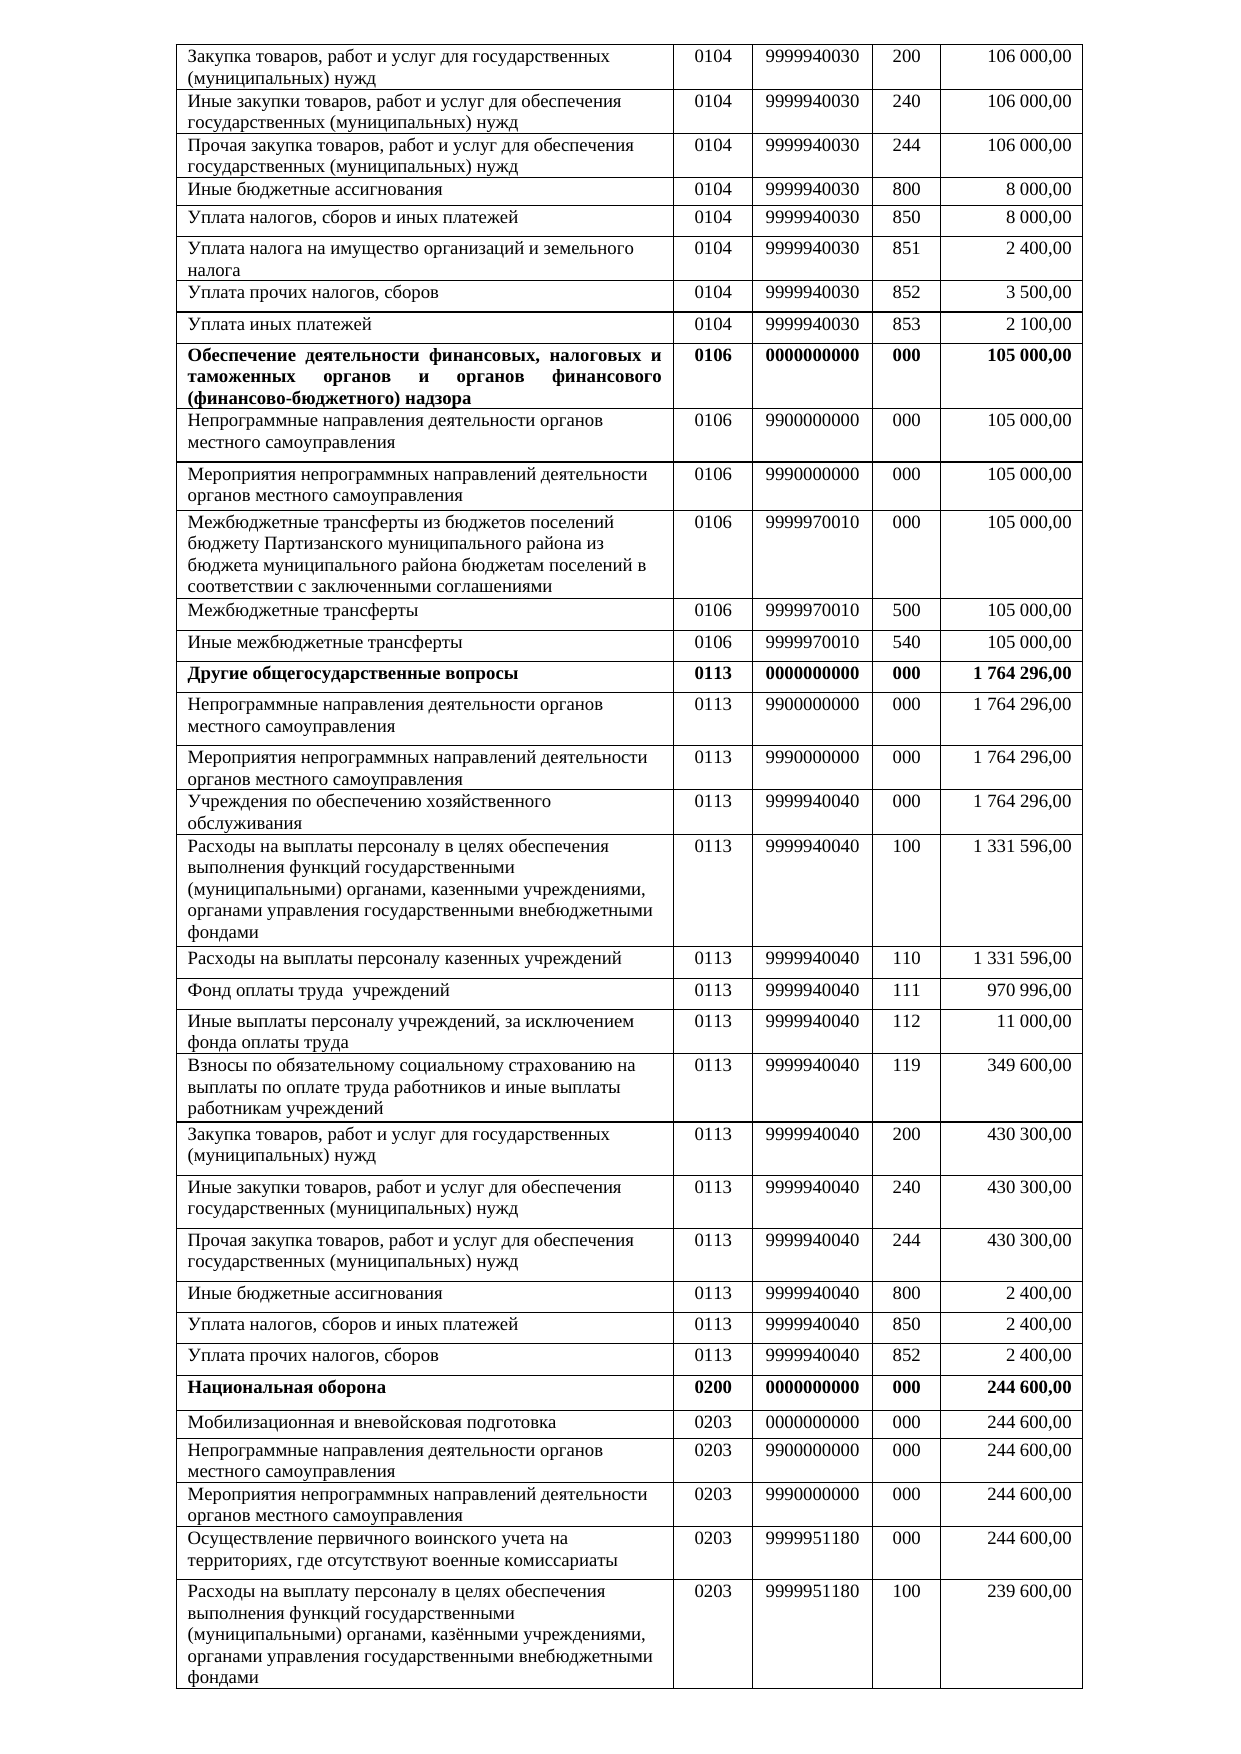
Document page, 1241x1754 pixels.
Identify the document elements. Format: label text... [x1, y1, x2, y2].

table_cell 500 [873, 599, 940, 629]
table_cell 0106 [674, 631, 752, 661]
table_cell 100 [873, 835, 940, 946]
table_cell 9990000000 [753, 1483, 872, 1526]
table_cell Уплата налога на имущество организаций и земельного налога [177, 237, 673, 280]
table_cell Иные межбюджетные трансферты [177, 631, 673, 661]
table_cell 0104 [674, 90, 752, 133]
table_cell 800 [873, 178, 940, 205]
table_cell 000 [873, 1411, 940, 1437]
table_cell 9999940040 [753, 1229, 872, 1281]
table_cell 9999970010 [753, 511, 872, 598]
table_cell Уплата налогов, сборов и иных платежей [177, 206, 673, 236]
table_cell 9999940040 [753, 1344, 872, 1374]
table_cell 970 996,00 [941, 979, 1082, 1009]
table_cell Прочая закупка товаров, работ и услуг для обеспечения государственных (муниципальных) нужд [177, 1229, 673, 1281]
table_cell 000 [873, 746, 940, 789]
table_cell 0106 [674, 409, 752, 461]
table_cell 9900000000 [753, 693, 872, 745]
table_cell 9999951180 [753, 1580, 872, 1688]
table_cell Иные бюджетные ассигнования [177, 1282, 673, 1312]
table_cell 2 400,00 [941, 1344, 1082, 1374]
table_cell 0113 [674, 1344, 752, 1374]
table_cell 430 300,00 [941, 1229, 1082, 1281]
table_cell 9999970010 [753, 631, 872, 661]
table_cell 200 [873, 1123, 940, 1174]
table_cell 000 [873, 1439, 940, 1482]
table_cell 9999940040 [753, 790, 872, 833]
table_cell 9900000000 [753, 1439, 872, 1482]
table_cell Расходы на выплату персоналу в целях обеспечения выполнения функций государственными (муниципальными) органами, казёнными учреждениями, органами управления государственными внебюджетными фондами [177, 1580, 673, 1688]
table_cell 1 764 296,00 [941, 662, 1082, 692]
table_cell 11 000,00 [941, 1010, 1082, 1053]
table_cell 430 300,00 [941, 1176, 1082, 1228]
table_cell 0200 [674, 1376, 752, 1409]
table_cell Непрограммные направления деятельности органов местного самоуправления [177, 409, 673, 461]
table_cell 0106 [674, 511, 752, 598]
table_cell 9999940030 [753, 281, 872, 311]
table_cell 852 [873, 281, 940, 311]
table_cell 240 [873, 90, 940, 133]
table_cell 850 [873, 206, 940, 236]
table_cell 3 500,00 [941, 281, 1082, 311]
table_cell 0203 [674, 1439, 752, 1482]
table_cell 2 400,00 [941, 1282, 1082, 1312]
table_cell 0104 [674, 178, 752, 205]
table_cell 000 [873, 790, 940, 833]
table_cell Национальная оборона [177, 1376, 673, 1409]
table_cell Фонд оплаты труда учреждений [177, 979, 673, 1009]
table_cell 000 [873, 1527, 940, 1579]
table_cell 111 [873, 979, 940, 1009]
table_cell 9999940030 [753, 237, 872, 280]
table_cell 850 [873, 1313, 940, 1343]
table_cell 9999940040 [753, 979, 872, 1009]
table_cell 0203 [674, 1411, 752, 1437]
table_cell Расходы на выплаты персоналу в целях обеспечения выполнения функций государственными (муниципальными) органами, казенными учреждениями, органами управления государственными внебюджетными фондами [177, 835, 673, 946]
table_cell 0104 [674, 206, 752, 236]
table_cell Уплата прочих налогов, сборов [177, 1344, 673, 1374]
table_cell 0106 [674, 463, 752, 509]
table_cell 0113 [674, 1123, 752, 1174]
table_cell 0113 [674, 1313, 752, 1343]
table_cell 1 764 296,00 [941, 746, 1082, 789]
table_cell Непрограммные направления деятельности органов местного самоуправления [177, 693, 673, 745]
table_cell 105 000,00 [941, 599, 1082, 629]
table_cell Межбюджетные трансферты из бюджетов поселений бюджету Партизанского муниципального района из бюджета муниципального района бюджетам поселений в соответствии с заключенными соглашениями [177, 511, 673, 598]
table_cell 105 000,00 [941, 409, 1082, 461]
table_cell Мобилизационная и вневойсковая подготовка [177, 1411, 673, 1437]
table_cell 0203 [674, 1527, 752, 1579]
table_cell Прочая закупка товаров, работ и услуг для обеспечения государственных (муниципальных) нужд [177, 134, 673, 177]
table_cell 9999940040 [753, 1313, 872, 1343]
table_cell 000 [873, 409, 940, 461]
table_cell 9999940040 [753, 1123, 872, 1174]
table_cell 244 600,00 [941, 1411, 1082, 1437]
table_cell 2 400,00 [941, 237, 1082, 280]
table_cell 0203 [674, 1580, 752, 1688]
table_cell 9999940040 [753, 1010, 872, 1053]
table_cell Закупка товаров, работ и услуг для государственных (муниципальных) нужд [177, 45, 673, 88]
table_cell 9990000000 [753, 463, 872, 509]
table_cell Осуществление первичного воинского учета на территориях, где отсутствуют военные комиссариаты [177, 1527, 673, 1579]
table_cell 9999940030 [753, 206, 872, 236]
table_cell 244 600,00 [941, 1376, 1082, 1409]
table_cell 0113 [674, 1010, 752, 1053]
table_cell 0104 [674, 134, 752, 177]
table_cell 1 764 296,00 [941, 790, 1082, 833]
table_cell 8 000,00 [941, 178, 1082, 205]
table_cell Обеспечение деятельности финансовых, налоговых и таможенных органов и органов финансового (финансово-бюджетного) надзора [177, 344, 673, 408]
table_cell 0000000000 [753, 1376, 872, 1409]
table_cell 0113 [674, 1176, 752, 1228]
table_cell 0104 [674, 237, 752, 280]
table_cell Иные закупки товаров, работ и услуг для обеспечения государственных (муниципальных) нужд [177, 1176, 673, 1228]
table_cell 100 [873, 1580, 940, 1688]
table_cell Закупка товаров, работ и услуг для государственных (муниципальных) нужд [177, 1123, 673, 1174]
table_cell 1 764 296,00 [941, 693, 1082, 745]
table_cell 0113 [674, 835, 752, 946]
table_cell 9999940040 [753, 1054, 872, 1121]
table_cell 9990000000 [753, 746, 872, 789]
table_cell 244 [873, 134, 940, 177]
table_cell Расходы на выплаты персоналу казенных учреждений [177, 947, 673, 977]
table_cell 430 300,00 [941, 1123, 1082, 1174]
table_cell 9999940030 [753, 134, 872, 177]
table_cell 0113 [674, 979, 752, 1009]
table_cell 244 600,00 [941, 1527, 1082, 1579]
table_cell 349 600,00 [941, 1054, 1082, 1121]
table_cell 8 000,00 [941, 206, 1082, 236]
table_cell 105 000,00 [941, 511, 1082, 598]
table_cell Иные закупки товаров, работ и услуг для обеспечения государственных (муниципальных) нужд [177, 90, 673, 133]
table_cell 0113 [674, 1282, 752, 1312]
table_cell 0113 [674, 1229, 752, 1281]
table_cell 000 [873, 1376, 940, 1409]
table_cell 540 [873, 631, 940, 661]
table_cell 105 000,00 [941, 631, 1082, 661]
table_cell 106 000,00 [941, 90, 1082, 133]
table_cell 9999970010 [753, 599, 872, 629]
table_cell 105 000,00 [941, 463, 1082, 509]
table_cell 9999940040 [753, 1176, 872, 1228]
table_cell 110 [873, 947, 940, 977]
table_cell 0113 [674, 947, 752, 977]
table_cell 244 600,00 [941, 1439, 1082, 1482]
table_cell 112 [873, 1010, 940, 1053]
table_cell 0113 [674, 1054, 752, 1121]
table_cell 119 [873, 1054, 940, 1121]
table_cell 9999940040 [753, 1282, 872, 1312]
table_cell 9999940030 [753, 178, 872, 205]
table_cell Учреждения по обеспечению хозяйственного обслуживания [177, 790, 673, 833]
table_cell Мероприятия непрограммных направлений деятельности органов местного самоуправления [177, 1483, 673, 1526]
table_cell 244 600,00 [941, 1483, 1082, 1526]
table_cell 2 100,00 [941, 313, 1082, 343]
table_cell 9999940030 [753, 45, 872, 88]
table_cell Уплата прочих налогов, сборов [177, 281, 673, 311]
table_cell 1 331 596,00 [941, 947, 1082, 977]
table_cell 0113 [674, 662, 752, 692]
table_cell 0113 [674, 693, 752, 745]
table_cell 105 000,00 [941, 344, 1082, 408]
table_cell Взносы по обязательному социальному страхованию на выплаты по оплате труда работников и иные выплаты работникам учреждений [177, 1054, 673, 1121]
table_cell Иные выплаты персоналу учреждений, за исключением фонда оплаты труда [177, 1010, 673, 1053]
table_cell 000 [873, 1483, 940, 1526]
table_cell 1 331 596,00 [941, 835, 1082, 946]
table_cell Уплата налогов, сборов и иных платежей [177, 1313, 673, 1343]
table_cell 0104 [674, 281, 752, 311]
table_cell 000 [873, 693, 940, 745]
table_cell 9900000000 [753, 409, 872, 461]
table_cell Иные бюджетные ассигнования [177, 178, 673, 205]
table_cell 0106 [674, 599, 752, 629]
table_cell 9999940040 [753, 835, 872, 946]
table_cell 106 000,00 [941, 45, 1082, 88]
table_cell 0000000000 [753, 1411, 872, 1437]
table_cell 9999940030 [753, 313, 872, 343]
table_cell 0113 [674, 746, 752, 789]
table_cell 0113 [674, 790, 752, 833]
table_cell Мероприятия непрограммных направлений деятельности органов местного самоуправления [177, 463, 673, 509]
table_cell 0000000000 [753, 662, 872, 692]
table_cell 0104 [674, 313, 752, 343]
table_cell Уплата иных платежей [177, 313, 673, 343]
table_cell 800 [873, 1282, 940, 1312]
table_cell 244 [873, 1229, 940, 1281]
table_cell 853 [873, 313, 940, 343]
table_cell 239 600,00 [941, 1580, 1082, 1688]
table_cell Другие общегосударственные вопросы [177, 662, 673, 692]
table_cell 106 000,00 [941, 134, 1082, 177]
table_cell Межбюджетные трансферты [177, 599, 673, 629]
table_cell 2 400,00 [941, 1313, 1082, 1343]
table_cell 240 [873, 1176, 940, 1228]
table_cell 0000000000 [753, 344, 872, 408]
table_cell 851 [873, 237, 940, 280]
table_cell 000 [873, 463, 940, 509]
table_cell 9999940030 [753, 90, 872, 133]
table_cell 0106 [674, 344, 752, 408]
table_cell 000 [873, 344, 940, 408]
table_cell 9999940040 [753, 947, 872, 977]
table_cell 0104 [674, 45, 752, 88]
table_cell 200 [873, 45, 940, 88]
table_cell 000 [873, 511, 940, 598]
table_cell 0203 [674, 1483, 752, 1526]
table_cell 9999951180 [753, 1527, 872, 1579]
table_cell Мероприятия непрограммных направлений деятельности органов местного самоуправления [177, 746, 673, 789]
table_cell Непрограммные направления деятельности органов местного самоуправления [177, 1439, 673, 1482]
table_cell 852 [873, 1344, 940, 1374]
table_cell 000 [873, 662, 940, 692]
